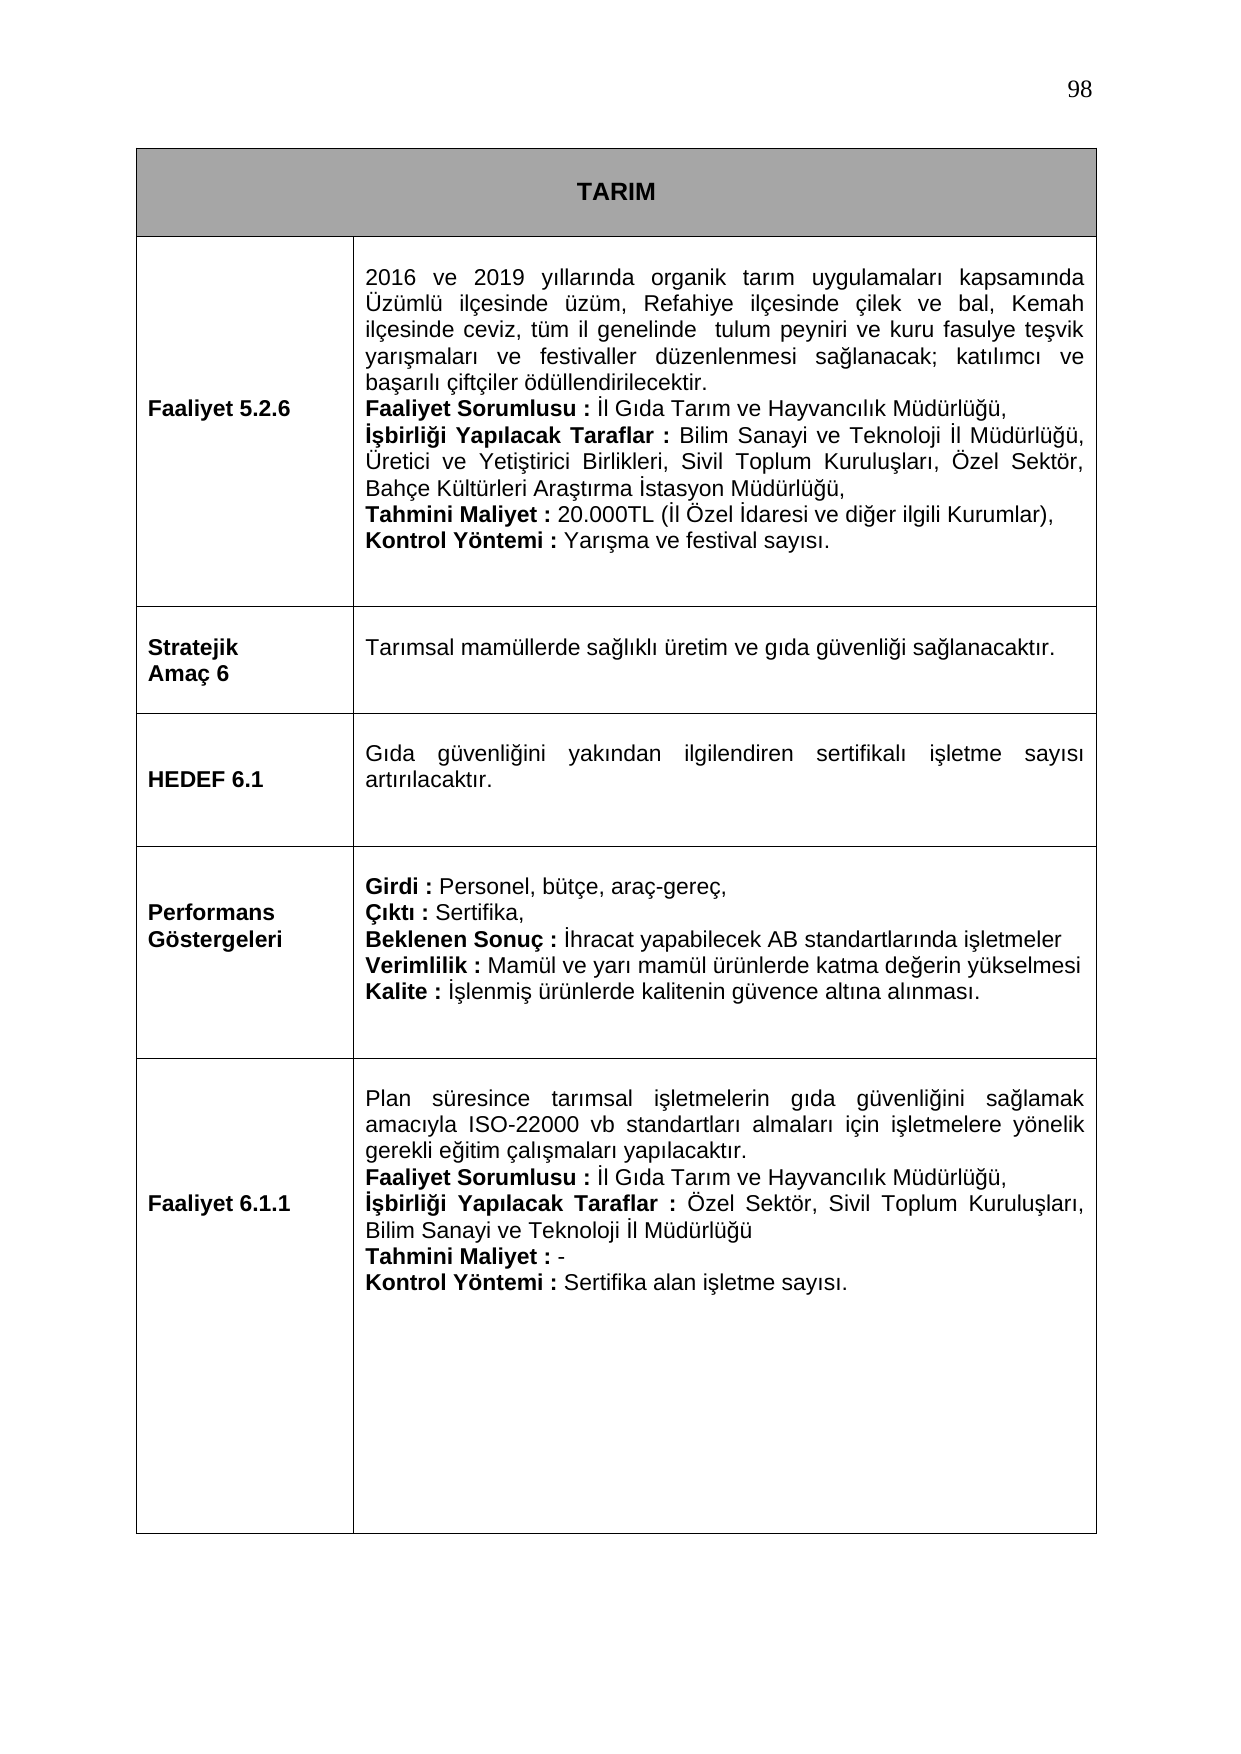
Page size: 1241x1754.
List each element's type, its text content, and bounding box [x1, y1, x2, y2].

table_cell Gıda güvenliğini yakından ilgilendiren sertifikalı işletme sayısı artırılacaktır. [354, 714, 1096, 846]
table_cell Performans Göstergeleri [137, 847, 353, 1057]
table_cell Plan süresince tarımsal işletmelerin gıda güvenliğini sağlamak amacıyla ISO-22000 vb standartları almaları için işletmelere yönelik gerekli eğitim çalışmaları yapılacaktır. Faaliyet Sorumlusu : İl Gıda Tarım ve Hayvancılık Müdürlüğü, İşbirliği Yapılacak Taraflar : Özel Sektör, Sivil Toplum Kuruluşları, Bilim Sanayi ve Teknoloji İl Müdürlüğü Tahmini Maliyet : - Kontrol Yöntemi : Sertifika alan işletme sayısı. [354, 1059, 1096, 1533]
table_cell HEDEF 6.1 [137, 714, 353, 846]
table_cell Faaliyet 5.2.6 [137, 237, 353, 606]
table_cell Girdi : Personel, bütçe, araç-gereç, Çıktı : Sertifika, Beklenen Sonuç : İhracat yapabilecek AB standartlarında işletmeler Verimlilik : Mamül ve yarı mamül ürünlerde katma değerin yükselmesi Kalite : İşlenmiş ürünlerde kalitenin güvence altına alınması. [354, 847, 1096, 1057]
table_cell 2016 ve 2019 yıllarında organik tarım uygulamaları kapsamında Üzümlü ilçesinde üzüm, Refahiye ilçesinde çilek ve bal, Kemah ilçesinde ceviz, tüm il genelinde tulum peyniri ve kuru fasulye teşvik yarışmaları ve festivaller düzenlenmesi sağlanacak; katılımcı ve başarılı çiftçiler ödüllendirilecektir. Faaliyet Sorumlusu : İl Gıda Tarım ve Hayvancılık Müdürlüğü, İşbirliği Yapılacak Taraflar : Bilim Sanayi ve Teknoloji İl Müdürlüğü, Üretici ve Yetiştirici Birlikleri, Sivil Toplum Kuruluşları, Özel Sektör, Bahçe Kültürleri Araştırma İstasyon Müdürlüğü, Tahmini Maliyet : 20.000TL (İl Özel İdaresi ve diğer ilgili Kurumlar), Kontrol Yöntemi : Yarışma ve festival sayısı. [354, 237, 1096, 606]
table_cell Faaliyet 6.1.1 [137, 1059, 353, 1533]
table_cell TARIM [137, 149, 1096, 236]
table_cell Tarımsal mamüllerde sağlıklı üretim ve gıda güvenliği sağlanacaktır. [354, 607, 1096, 713]
table_cell Stratejik Amaç 6 [137, 607, 353, 713]
